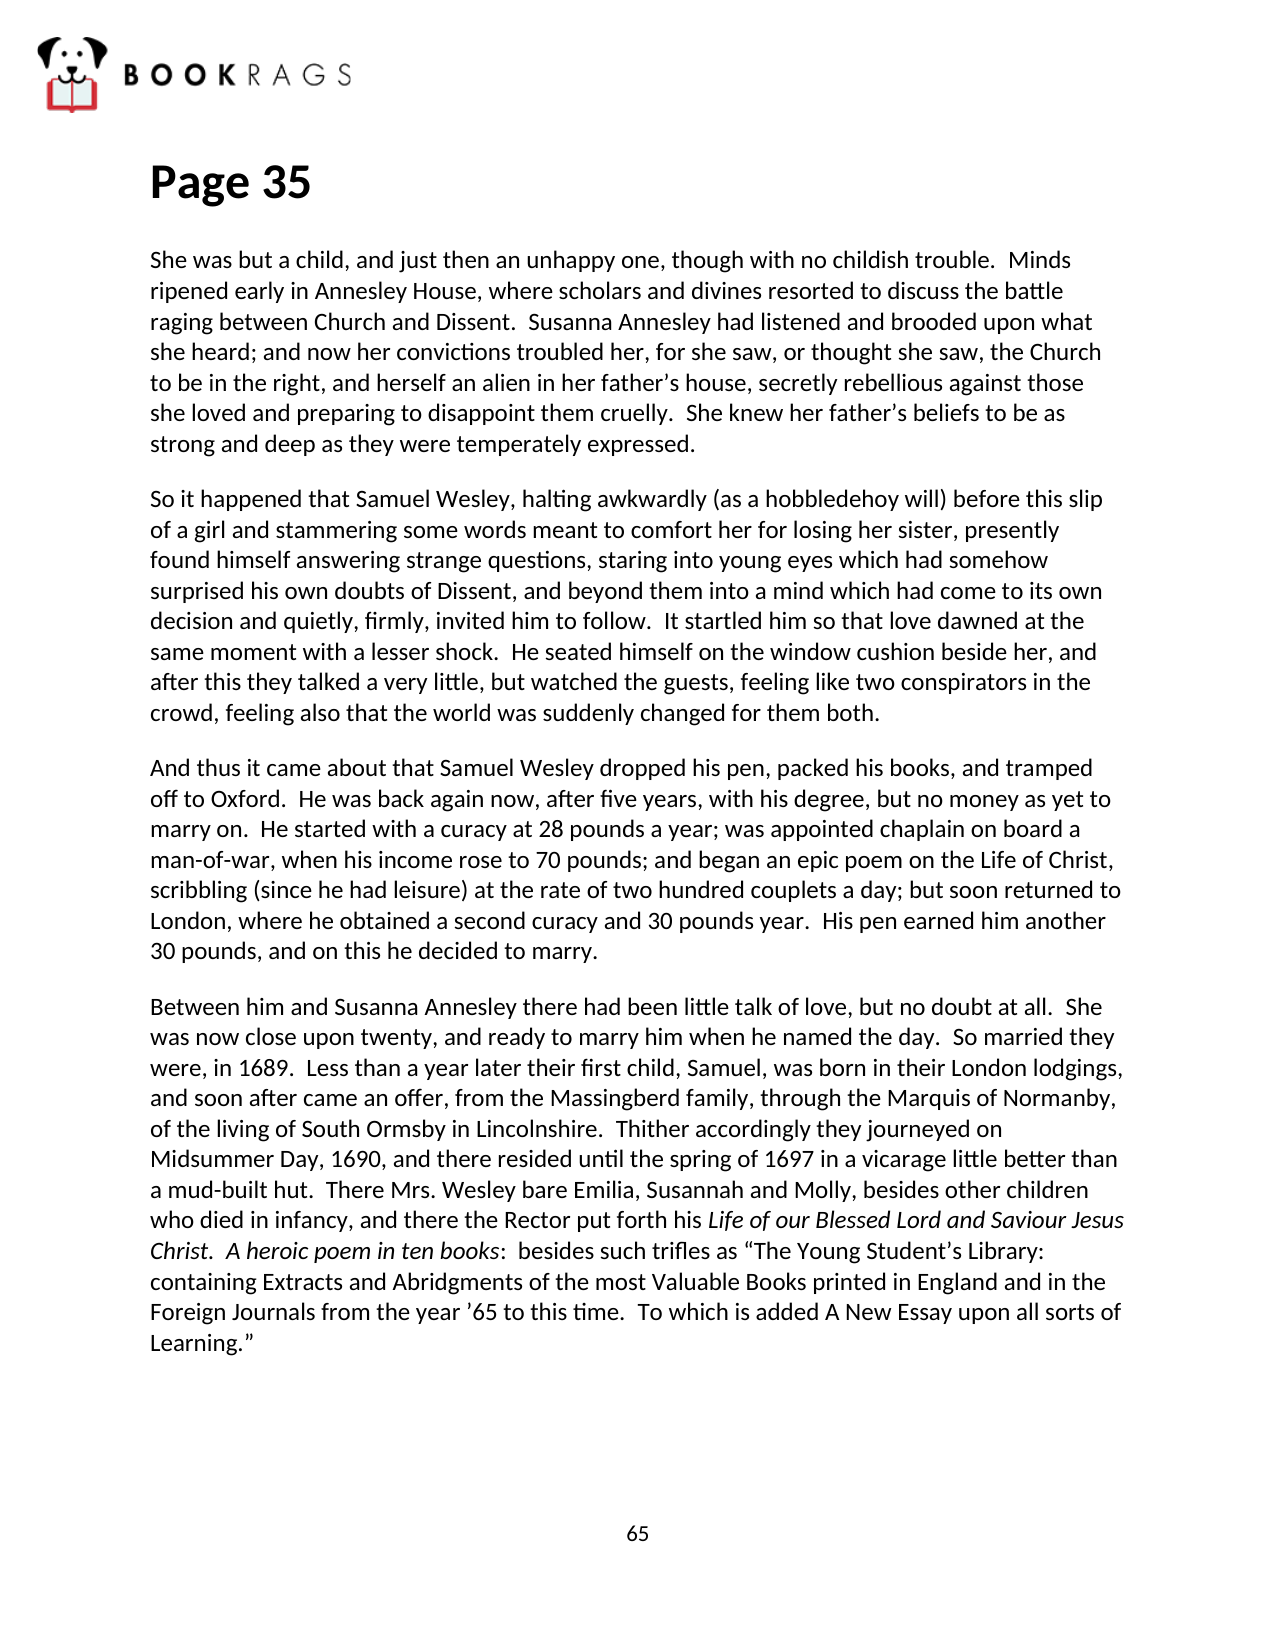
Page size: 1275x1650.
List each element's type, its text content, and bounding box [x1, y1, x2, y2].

text Between him and Susanna Annesley there had been little talk of love, but no doubt at all. She was now close upon twenty, and ready to marry him when he named the day. So married they were, in 1689. Less than a year later their first child, Samuel, was born in their London lodgings, and soon after came an offer, from the Massingberd family, through the Marquis of Normanby, of the living of South Ormsby in Lincolnshire. Thither accordingly they journeyed on Midsummer Day, 1690, and there resided until the spring of 1697 in a vicarage little better than a mud-built hut. There Mrs. Wesley bare Emilia, Susannah and Molly, besides other children who died in infancy, and there the Rector put forth his Life of our Blessed Lord and Saviour Jesus Christ. A heroic poem in ten books: besides such trifles as “The Young Student’s Library: containing Extracts and Abridgments of the most Valuable Books printed in England and in the Foreign Journals from the year ’65 to this time. To which is added A New Essay upon all sorts of Learning.” [150, 991, 1125, 1357]
text So it happened that Samuel Wesley, halting awkwardly (as a hobbledehoy will) before this slip of a girl and stammering some words meant to comfort her for losing her sister, presently found himself answering strange questions, staring into young eyes which had somehow surprised his own doubts of Dissent, and beyond them into a mind which had come to its own decision and quietly, firmly, invited him to follow. It startled him so that love dawned at the same moment with a lesser shock. He seated himself on the window cushion beside her, and after this they talked a very little, but watched the guests, feeling like two conspirators in the crowd, feeling also that the world was suddenly changed for them both. [150, 483, 1125, 727]
text And thus it came about that Samuel Wesley dropped his pen, packed his books, and tramped off to Oxford. He was back again now, after five years, with his degree, but no money as yet to marry on. He started with a curacy at 28 pounds a year; was appointed chaplain on board a man-of-war, when his income rose to 70 pounds; and began an epic poem on the Life of Christ, scribbling (since he had leisure) at the rate of two hundred couplets a day; but soon returned to London, where he obtained a second curacy and 30 pounds year. His pen earned him another 30 pounds, and on this he decided to marry. [150, 752, 1125, 966]
text Page 35 [150, 150, 1125, 211]
text She was but a child, and just then an unhappy one, though with no childish trouble. Minds ripened early in Annesley House, where scholars and divines resorted to discuss the battle raging between Church and Dissent. Susanna Annesley had listened and brooded upon what she heard; and now her convictions troubled her, for she saw, or thought she saw, the Church to be in the right, and herself an alien in her father’s house, secretly rebellious against those she loved and preparing to disappoint them cruelly. She knew her father’s beliefs to be as strong and deep as they were temperately expressed. [150, 244, 1125, 458]
picture [37, 37, 351, 113]
